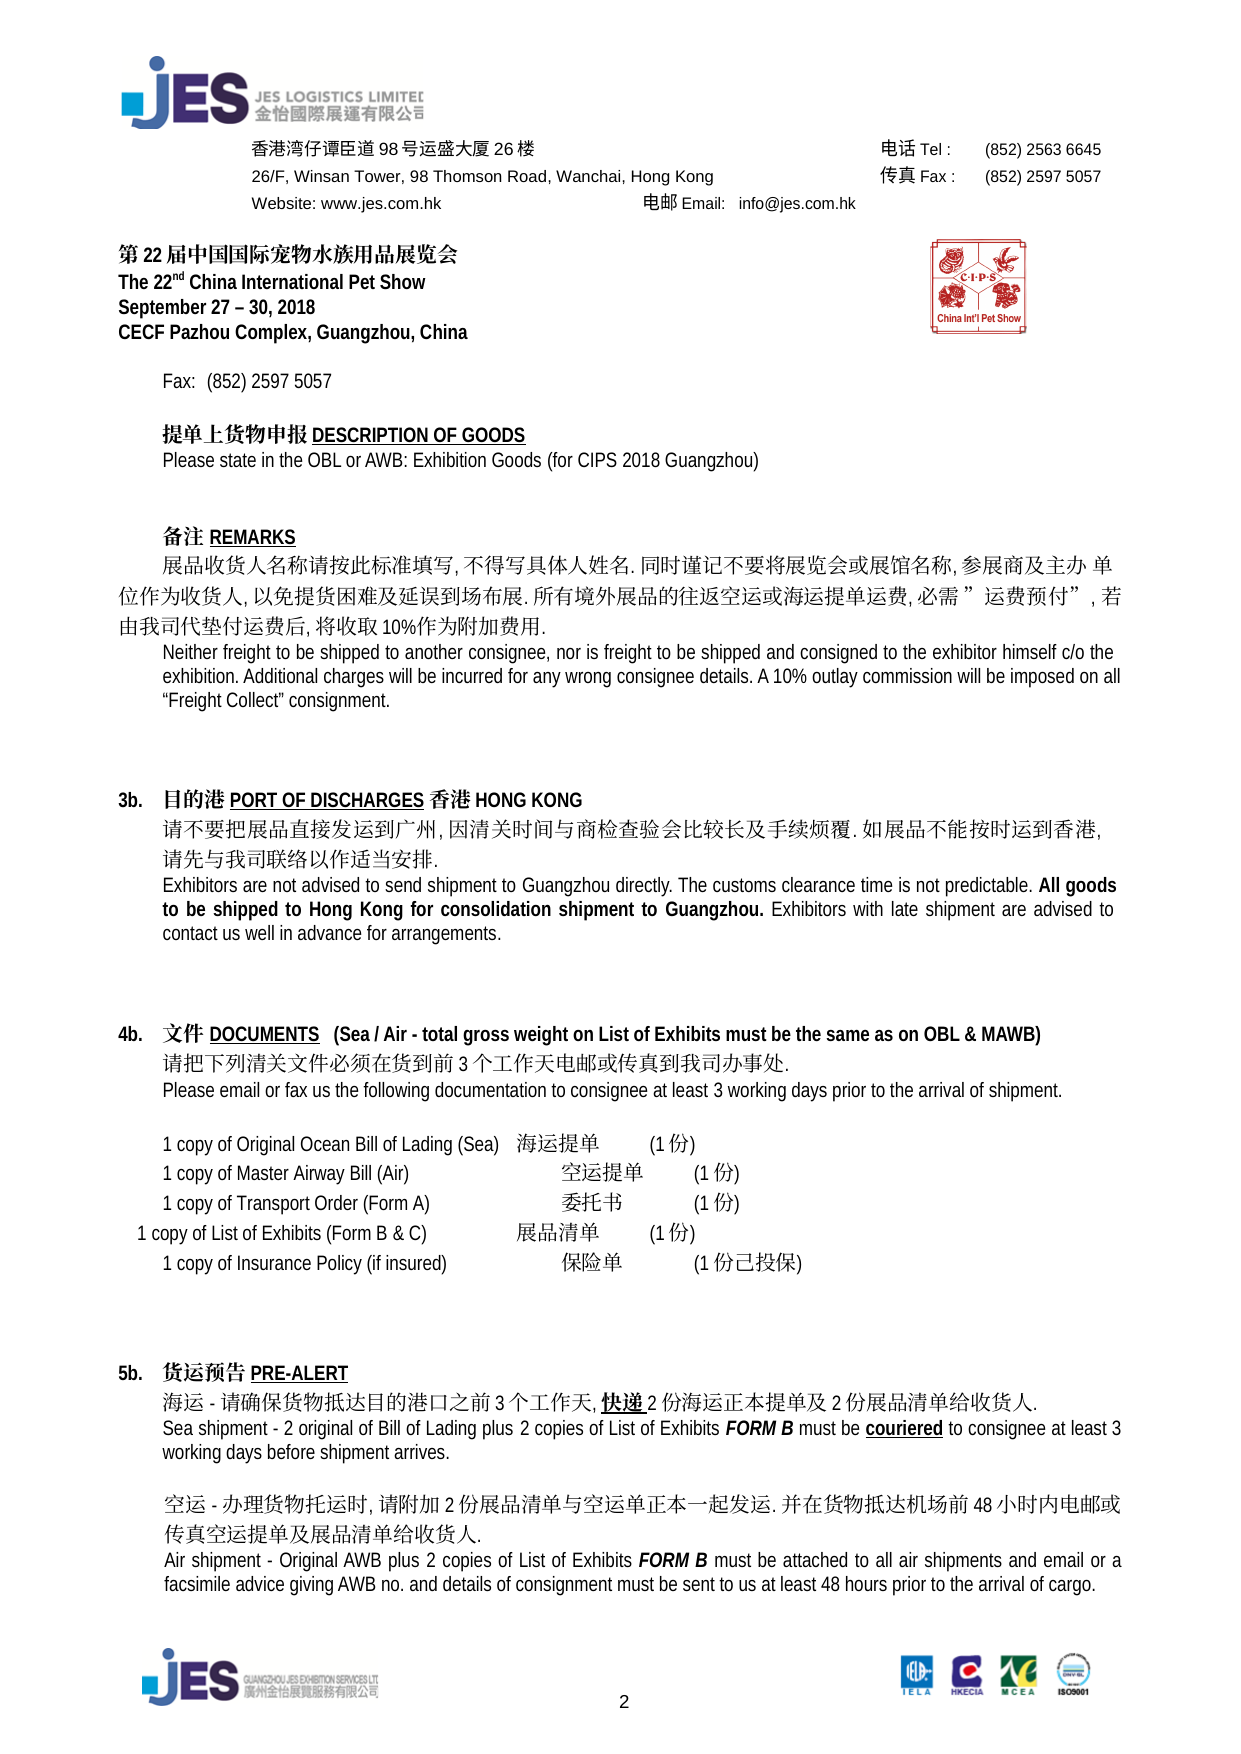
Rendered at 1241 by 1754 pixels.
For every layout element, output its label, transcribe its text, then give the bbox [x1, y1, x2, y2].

text 提单上货物申报DESCRIPTION OF GOODS [162, 418, 1122, 448]
text Please state in the OBL or AWB: Exhibition Goods (for CIPS 2018 Guangzhou) [118, 448, 1122, 472]
text 请不要把展品直接发运到广州, 因清关时间与商检查验会比较长及手续烦覆. 如展品不能按时运到香港, 请先与我司联络以作适当安排. [162, 814, 1122, 873]
text Air shipment - Original AWB plus 2 copies of List of Exhibits FORM B must be attached to all air shipments and email or a facsimile advice giving AWB no. and details of consignment must be sent to us at least 48 hours prior to the arrival of cargo. [164, 1548, 1122, 1596]
text 1 copy of Insurance Policy (if insured) 保险单 (1份己投保) [118, 1247, 1122, 1276]
picture [878, 1648, 1110, 1699]
text 1 copy of List of Exhibits (Form B & C) 展品清单 (1份) [118, 1217, 1122, 1247]
text 海运 - 请确保货物抵达目的港口之前3个工作天, 快递2份海运正本提单及2份展品清单给收货人. [118, 1386, 1122, 1416]
text Fax: (852) 2597 5057 [118, 369, 1122, 393]
text 1 copy of Master Airway Bill (Air) 空运提单 (1份) [118, 1157, 1122, 1187]
text Please email or fax us the following documentation to consignee at least 3 working days prior to the arrival of shipment. [118, 1077, 1122, 1102]
text 1 copy of Original Ocean Bill of Lading (Sea) 海运提单 (1份) [118, 1127, 1122, 1157]
picture [929, 239, 1027, 334]
picture [140, 1648, 378, 1705]
text 空运 - 办理货物托运时, 请附加2份展品清单与空运单正本一起发运. 并在货物抵达机场前48小时内电邮或传真空运提单及展品清单给收货人. [164, 1488, 1122, 1548]
picture [120, 56, 424, 128]
text 备注 REMARKS [118, 520, 1122, 550]
text 5b. 货运预告 PRE-ALERT [118, 1356, 1122, 1386]
text 1 copy of Transport Order (Form A) 委托书 (1份) [118, 1187, 1122, 1217]
text 请把下列清关文件必须在货到前3个工作天电邮或传真到我司办事处. [118, 1047, 1122, 1077]
text Sea shipment - 2 original of Bill of Lading plus 2 copies of List of Exhibits FORM B must be couriered to consignee at least 3 working days before shipment arrives. [162, 1416, 1122, 1464]
text 展品收货人名称请按此标准填写, 不得写具体人姓名. 同时谨记不要将展览会或展馆名称, 参展商及主办 单位作为收货人, 以免提货困难及延误到场布展. 所有境外展品的往返空运或海运提单运费, 必需 ”运费预 付”, 若由我司代垫付运费后, 将收取10%作为附加费用. [118, 550, 1122, 640]
text 4b. 文件 DOCUMENTS (Sea / Air - total gross weight on List of Exhibits must be the same as on OBL & MAWB) [118, 1017, 1122, 1047]
text Neither freight to be shipped to another consignee, nor is freight to be shipped and consigned to the exhibitor himself c/o the exhibition. Additional charges will be incurred for any wrong consignee details. A 10% outlay commission will be imposed on all “Freight Collect” consignment. [118, 640, 1122, 712]
text 3b. 目的港 PORT OF DISCHARGES 香港 HONG KONG [118, 784, 1122, 814]
text Exhibitors are not advised to send shipment to directly. The customs clearance time is not predictable. All goods to be shipped to Hong Kong for consolidation shipment to Guangzhou. Exhibitors with late shipment are advised to contact us well in advance for arrangements. [118, 873, 1122, 945]
